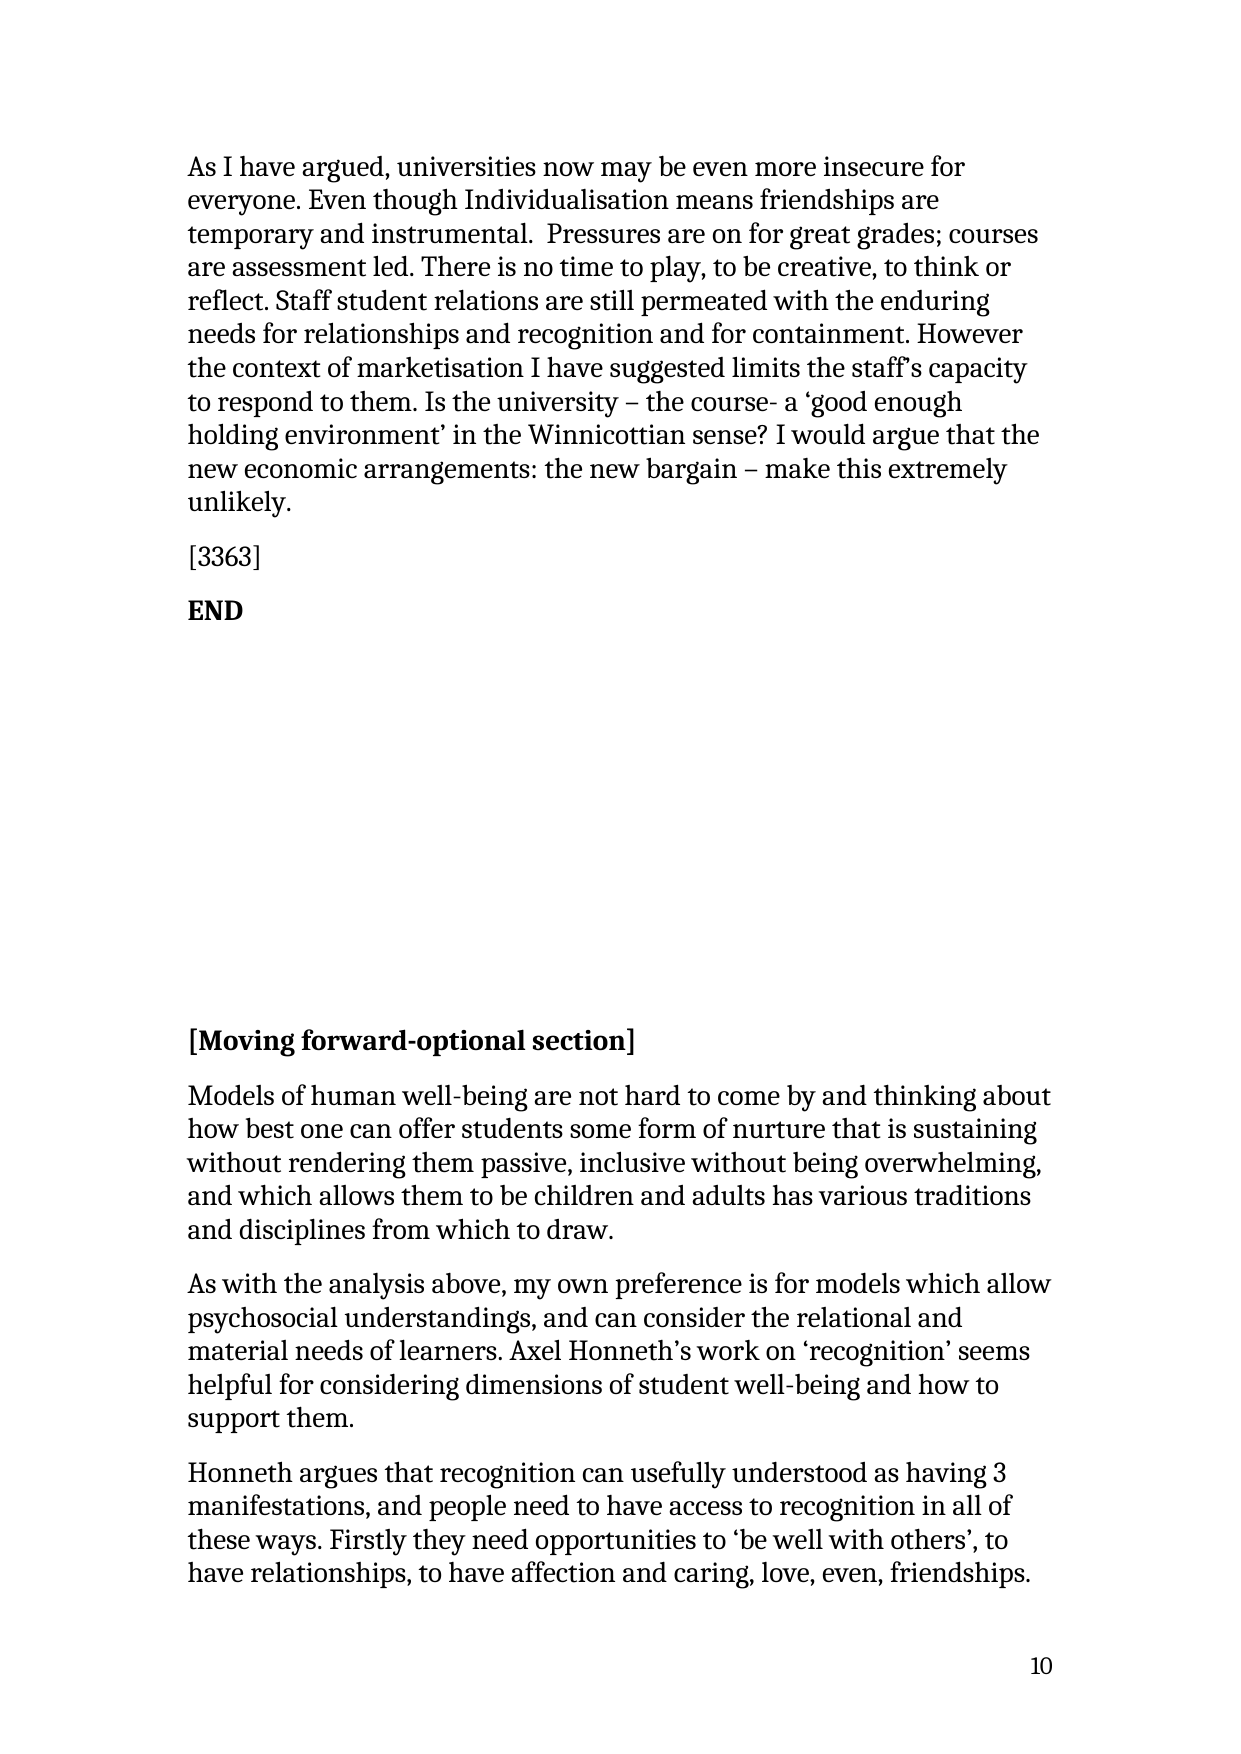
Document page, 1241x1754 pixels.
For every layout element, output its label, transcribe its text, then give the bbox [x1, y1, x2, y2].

text END [187, 594, 1053, 628]
text As I have argued, universities now may be even more insecure for everyone. Even though Individualisation means friendships are temporary and instrumental. Pressures are on for great grades; courses are assessment led. There is no time to play, to be creative, to think or reflect. Staff student relations are still permeated with the enduring needs for relationships and recognition and for containment. However the context of marketisation I have suggested limits the staff’s capacity to respond to them. Is the university – the course- a ‘good enough holding environment’ in the Winnicottian sense? I would argue that the new economic arrangements: the new bargain – make this extremely unlikely. [187, 150, 1053, 519]
text [3363] [187, 540, 1053, 573]
text [Moving forward-optional section] [187, 1024, 1053, 1058]
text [187, 1456, 1053, 1590]
text Models of human well-being are not hard to come by and thinking about how best one can offer students some form of nurture that is sustaining without rendering them passive, inclusive without being overwhelming, and which allows them to be children and adults has various traditions and disciplines from which to draw. [187, 1079, 1053, 1246]
text As with the analysis above, my own preference is for models which allow psychosocial understandings, and can consider the relational and material needs of learners. Axel Honneth’s work on ‘recognition’ seems helpful for considering dimensions of student well-being and how to support them. [187, 1267, 1053, 1435]
